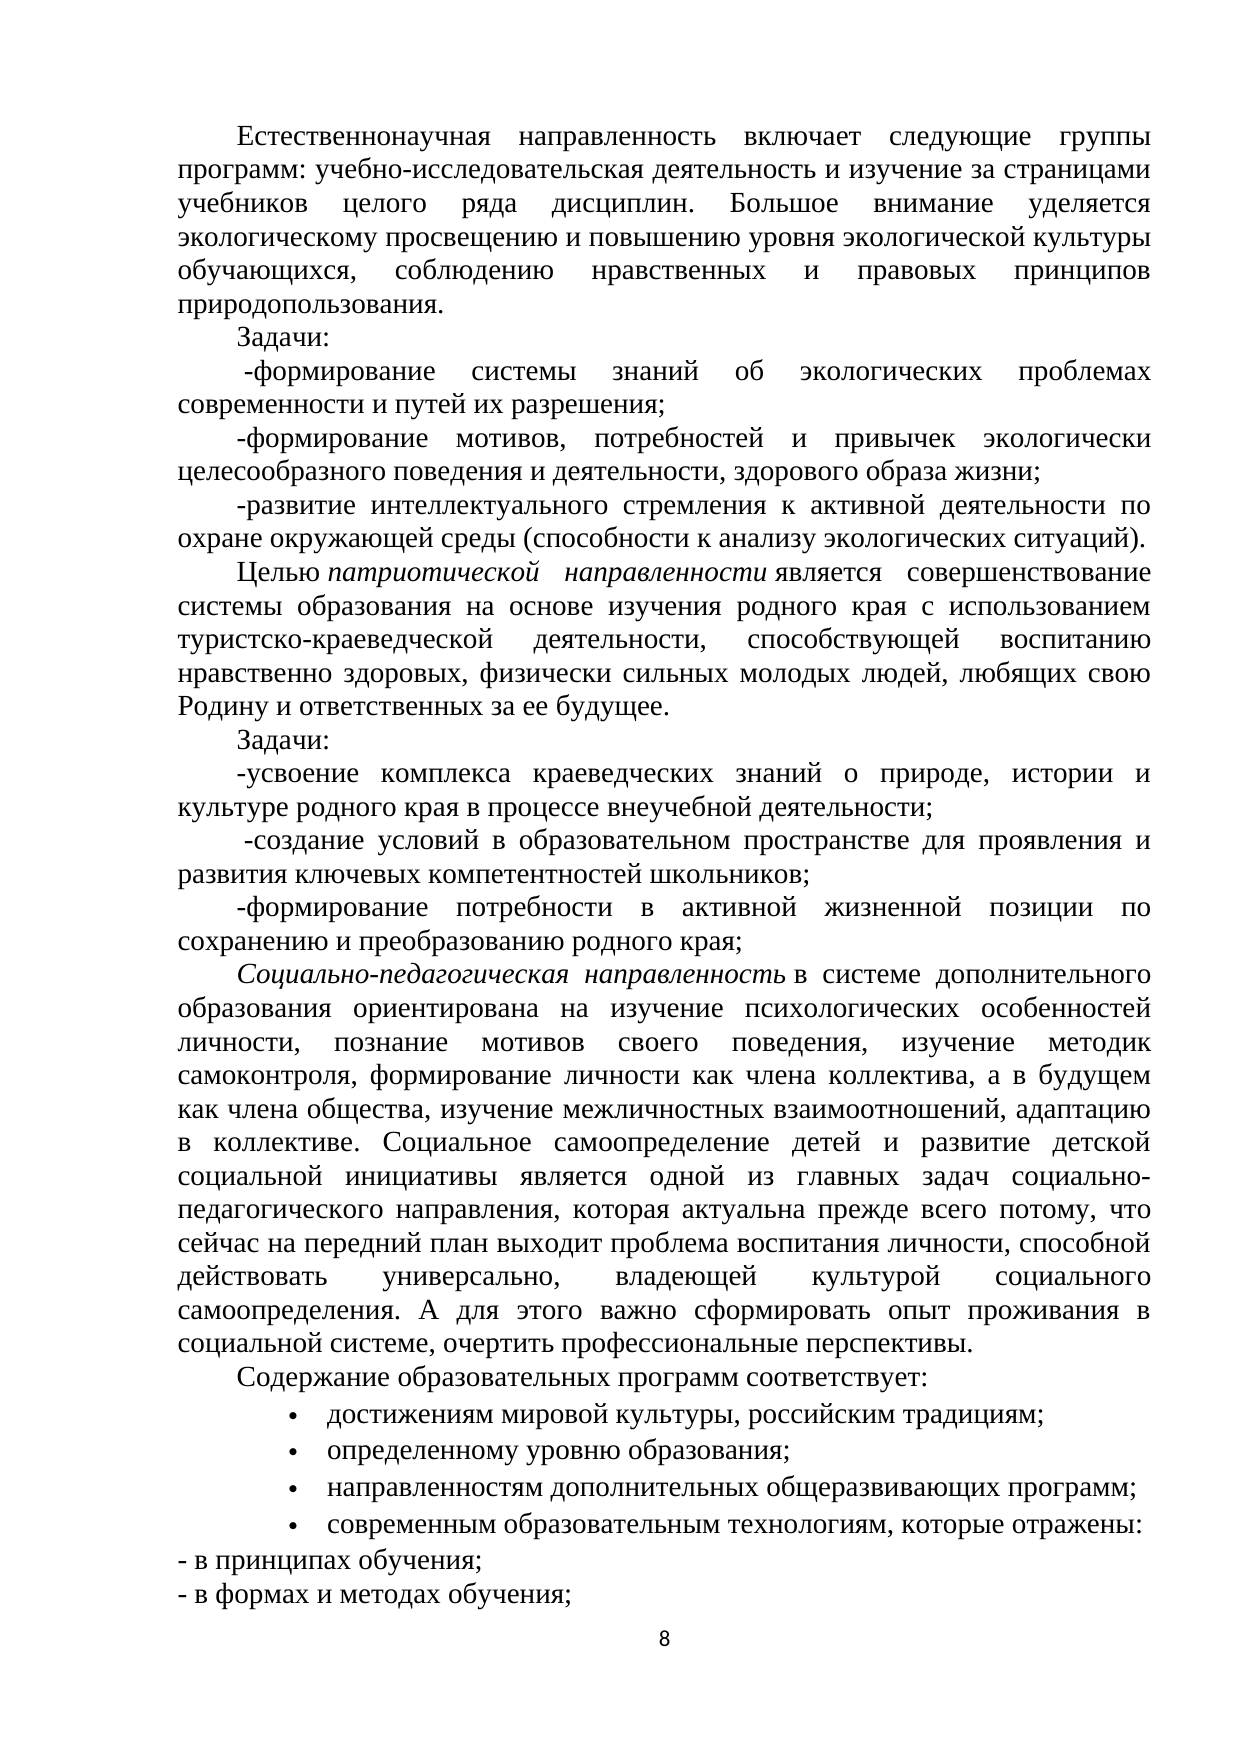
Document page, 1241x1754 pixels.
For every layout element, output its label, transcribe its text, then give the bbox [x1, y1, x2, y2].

list достижениям мировой культуры, российским традициям; [289, 1396, 1152, 1429]
list современным образовательным технологиям, которые отражены: [289, 1506, 1152, 1539]
text -формирование системы знаний об экологических проблемах современности и путей их разрешения; [177, 353, 1152, 420]
text Целью патриотической направленности является совершенствование системы образования на основе изучения родного края с использованием туристско-краеведческой деятельности, способствующей воспитанию нравственно здоровых, физически сильных молодых людей, любящих свою Родину и ответственных за ее будущее. [177, 554, 1152, 722]
text Естественнонаучная направленность включает следующие группы программ: учебно-исследовательская деятельность и изучение за страницами учебников целого ряда дисциплин. Большое внимание уделяется экологическому просвещению и повышению уровня экологической культуры обучающихся, соблюдению нравственных и правовых принципов природопользования. [177, 118, 1152, 319]
list направленностям дополнительных общеразвивающих программ; [289, 1469, 1152, 1503]
text - в формах и методах обучения; [177, 1576, 1152, 1609]
text Содержание образовательных программ соответствует: [177, 1359, 1152, 1393]
text -формирование мотивов, потребностей и привычек экологически целесообразного поведения и деятельности, здорового образа жизни; [177, 420, 1152, 487]
text -усвоение комплекса краеведческих знаний о природе, истории и культуре родного края в процессе внеучебной деятельности; [177, 755, 1152, 822]
text -развитие интеллектуального стремления к активной деятельности по охране окружающей среды (способности к анализу экологических ситуаций). [177, 487, 1152, 554]
text Задачи: [177, 722, 1152, 755]
text -создание условий в образовательном пространстве для проявления и развития ключевых компетентностей школьников; [177, 822, 1152, 889]
text Задачи: [177, 319, 1152, 353]
text - в принципах обучения; [177, 1542, 1152, 1576]
text -формирование потребности в активной жизненной позиции по сохранению и преобразованию родного края; [177, 889, 1152, 957]
list определенному уровню образования; [289, 1432, 1152, 1466]
text Социально-педагогическая направленность в системе дополнительного образования ориентирована на изучение психологических особенностей личности, познание мотивов своего поведения, изучение методик самоконтроля, формирование личности как члена коллектива, а в будущем как члена общества, изучение межличностных взаимоотношений, адаптацию в коллективе. Социальное самоопределение детей и развитие детской социальной инициативы является одной из главных задач социально-педагогического направления, которая актуальна прежде всего потому, что сейчас на передний план выходит проблема воспитания личности, способной действовать универсально, владеющей культурой социального самоопределения. А для этого важно сформировать опыт проживания в социальной системе, очертить профессиональные перспективы. [177, 957, 1152, 1359]
